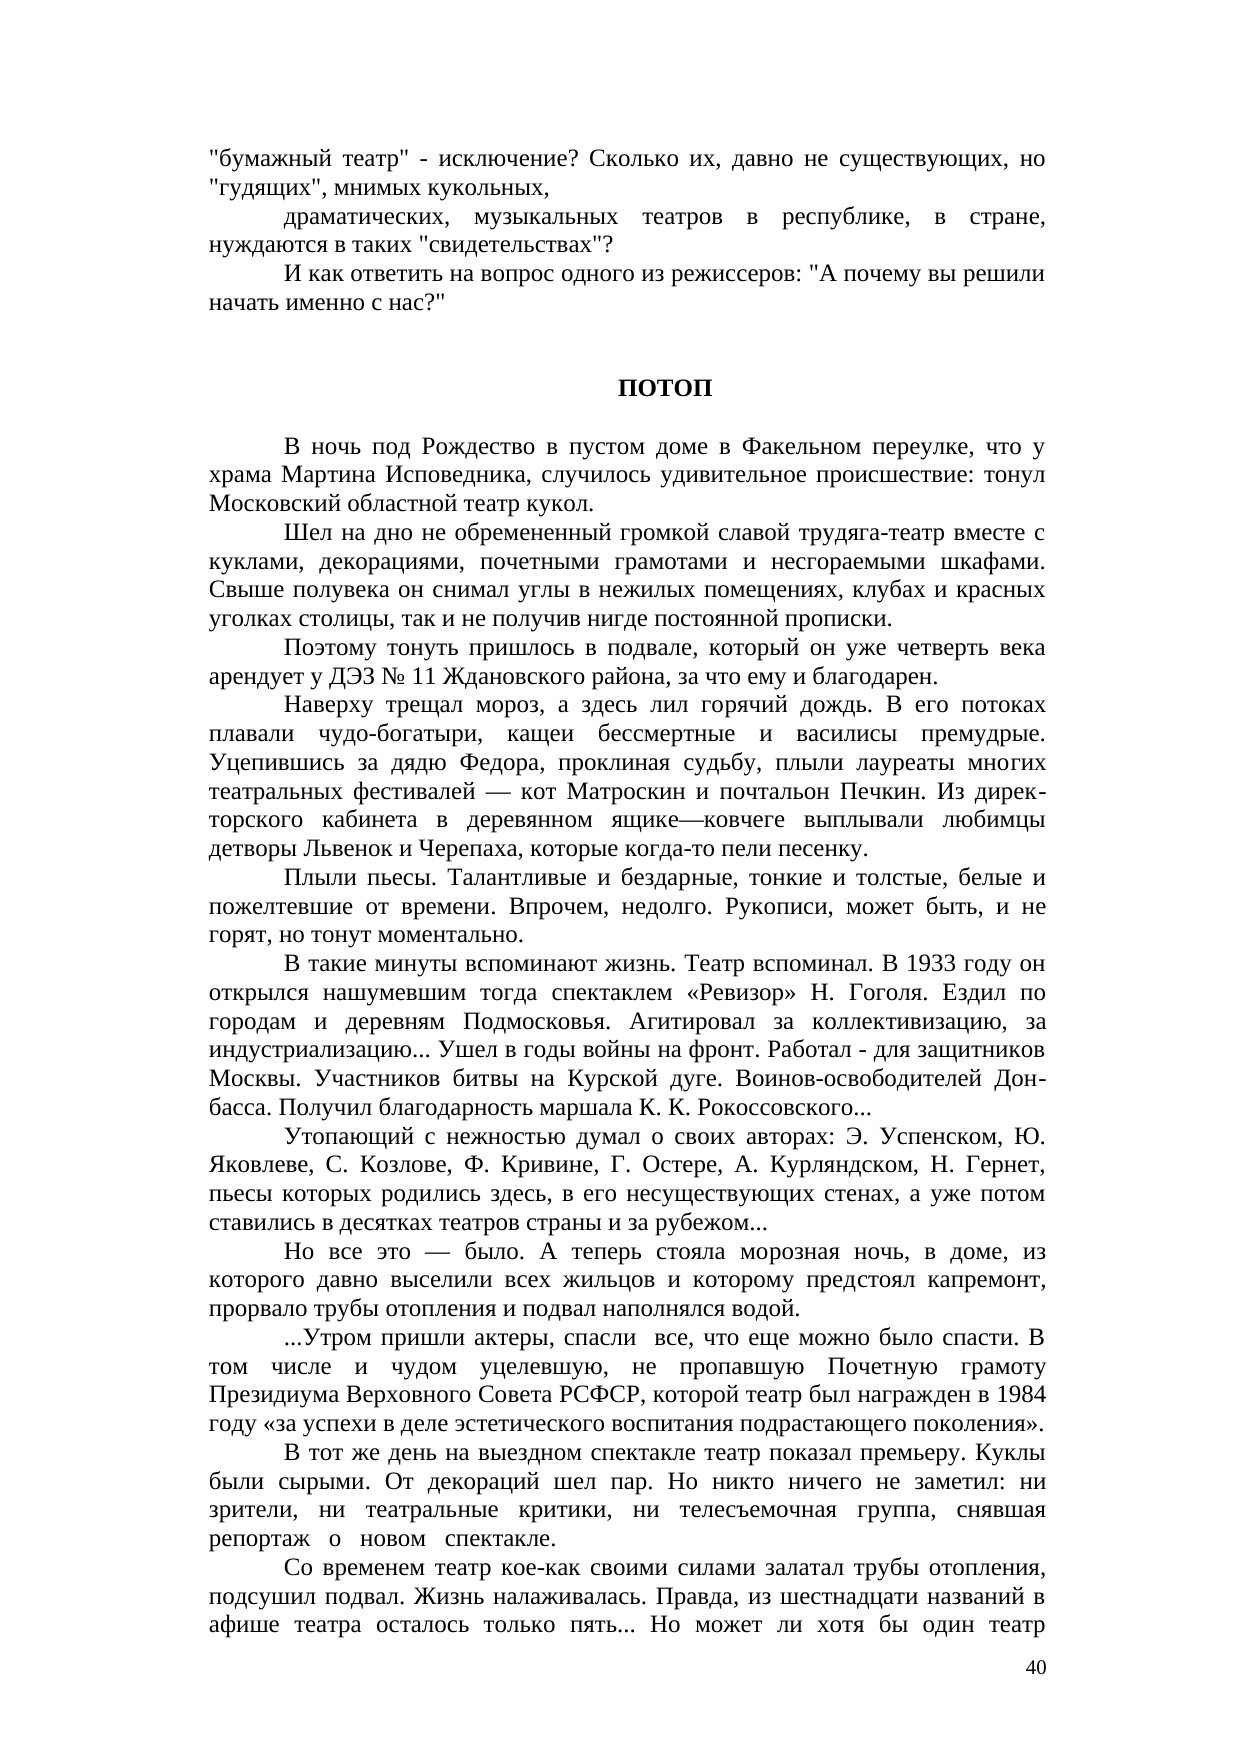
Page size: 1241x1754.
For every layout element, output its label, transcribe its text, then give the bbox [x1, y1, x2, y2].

text Поэтому тонуть пришлось в подвале, который он уже четверть века арендует у ДЭЗ № 11 Ждановского района, за что ему и благодарен. [209, 632, 1046, 689]
text В такие минуты вспоминают жизнь. Театр вспоминал. В 1933 году он открылся нашумевшим тогда спектаклем «Ревизор» Н. Гоголя. Ездил по городам и деревням Подмосковья. Агитировал за коллективизацию, за индустриализацию... Ушел в годы войны на фронт. Работал - для защитников Москвы. Участников битвы на Курской дуге. Воинов-освободителей Донбасса. Получил благодарность маршала К. К. Рокоссовского... [209, 948, 1046, 1121]
text Наверху трещал мороз, а здесь лил горячий дождь. В его потоках плавали чудо-богатыри, кащеи бессмертные и василисы премудрые. Уцепившись за дядю Федора, проклиная судьбу, плыли лауреаты многих театральных фестивалей — кот Матроскин и почтальон Печкин. Из директорского кабинета в деревянном ящике—ковчеге выплывали любимцы детворы Львенок и Черепаха, которые когда-то пели песенку. [209, 689, 1046, 862]
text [209, 1552, 1046, 1638]
text Шел на дно не обремененный громкой славой трудяга-театр вместе с куклами, декорациями, почетными грамотами и несгораемыми шкафами. Свыше полувека он снимал углы в нежилых помещениях, клубах и красных уголках столицы, так и не получив нигде постоянной прописки. [209, 517, 1046, 632]
text ...Утром пришли актеры, спасли все, что еще можно было спасти. В том числе и чудом уцелевшую, не пропавшую Почетную грамоту Президиума Верховного Совета РСФСР, которой театр был награжден в 1984 году «за успехи в деле эстетического воспитания подрастающего поколения». [209, 1322, 1046, 1437]
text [209, 143, 1046, 201]
text Но все это — было. А теперь стояла морозная ночь, в доме, из которого давно выселили всех жильцов и которому предстоял капремонт, прорвало трубы отопления и подвал наполнялся водой. [209, 1236, 1046, 1322]
text Утопающий с нежностью думал о своих авторах: Э. Успенском, Ю. Яковлеве, С. Козлове, Ф. Кривине, Г. Остере, А. Курляндском, Н. Гернет, пьесы которых родились здесь, в его несуществующих стенах, а уже потом ставились в десятках театров страны и за рубежом... [209, 1121, 1046, 1236]
text И как ответить на вопрос одного из режиссеров: "А почему вы решили начать именно с нас?" [209, 258, 1046, 316]
text ПОТОП [209, 373, 1046, 402]
text драматических, музыкальных театров в республике, в стране, нуждаются в таких "свидетельствах"? [209, 201, 1046, 258]
text В ночь под Рождество в пустом доме в Факельном переулке, что у храма Мартина Исповедника, случилось удивительное происшествие: тонул Московский областной театр кукол. [209, 431, 1046, 517]
text Плыли пьесы. Талантливые и бездарные, тонкие и толстые, белые и пожелтевшие от времени. Впрочем, недолго. Рукописи, может быть, и не горят, но тонут моментально. [209, 862, 1046, 948]
text В тот же день на выездном спектакле театр показал премьеру. Куклы были сырыми. От декораций шел пар. Но никто ничего не заметил: ни зрители, ни театральные критики, ни телесъемочная группа, снявшая репортаж о новом спектакле. [209, 1437, 1046, 1552]
